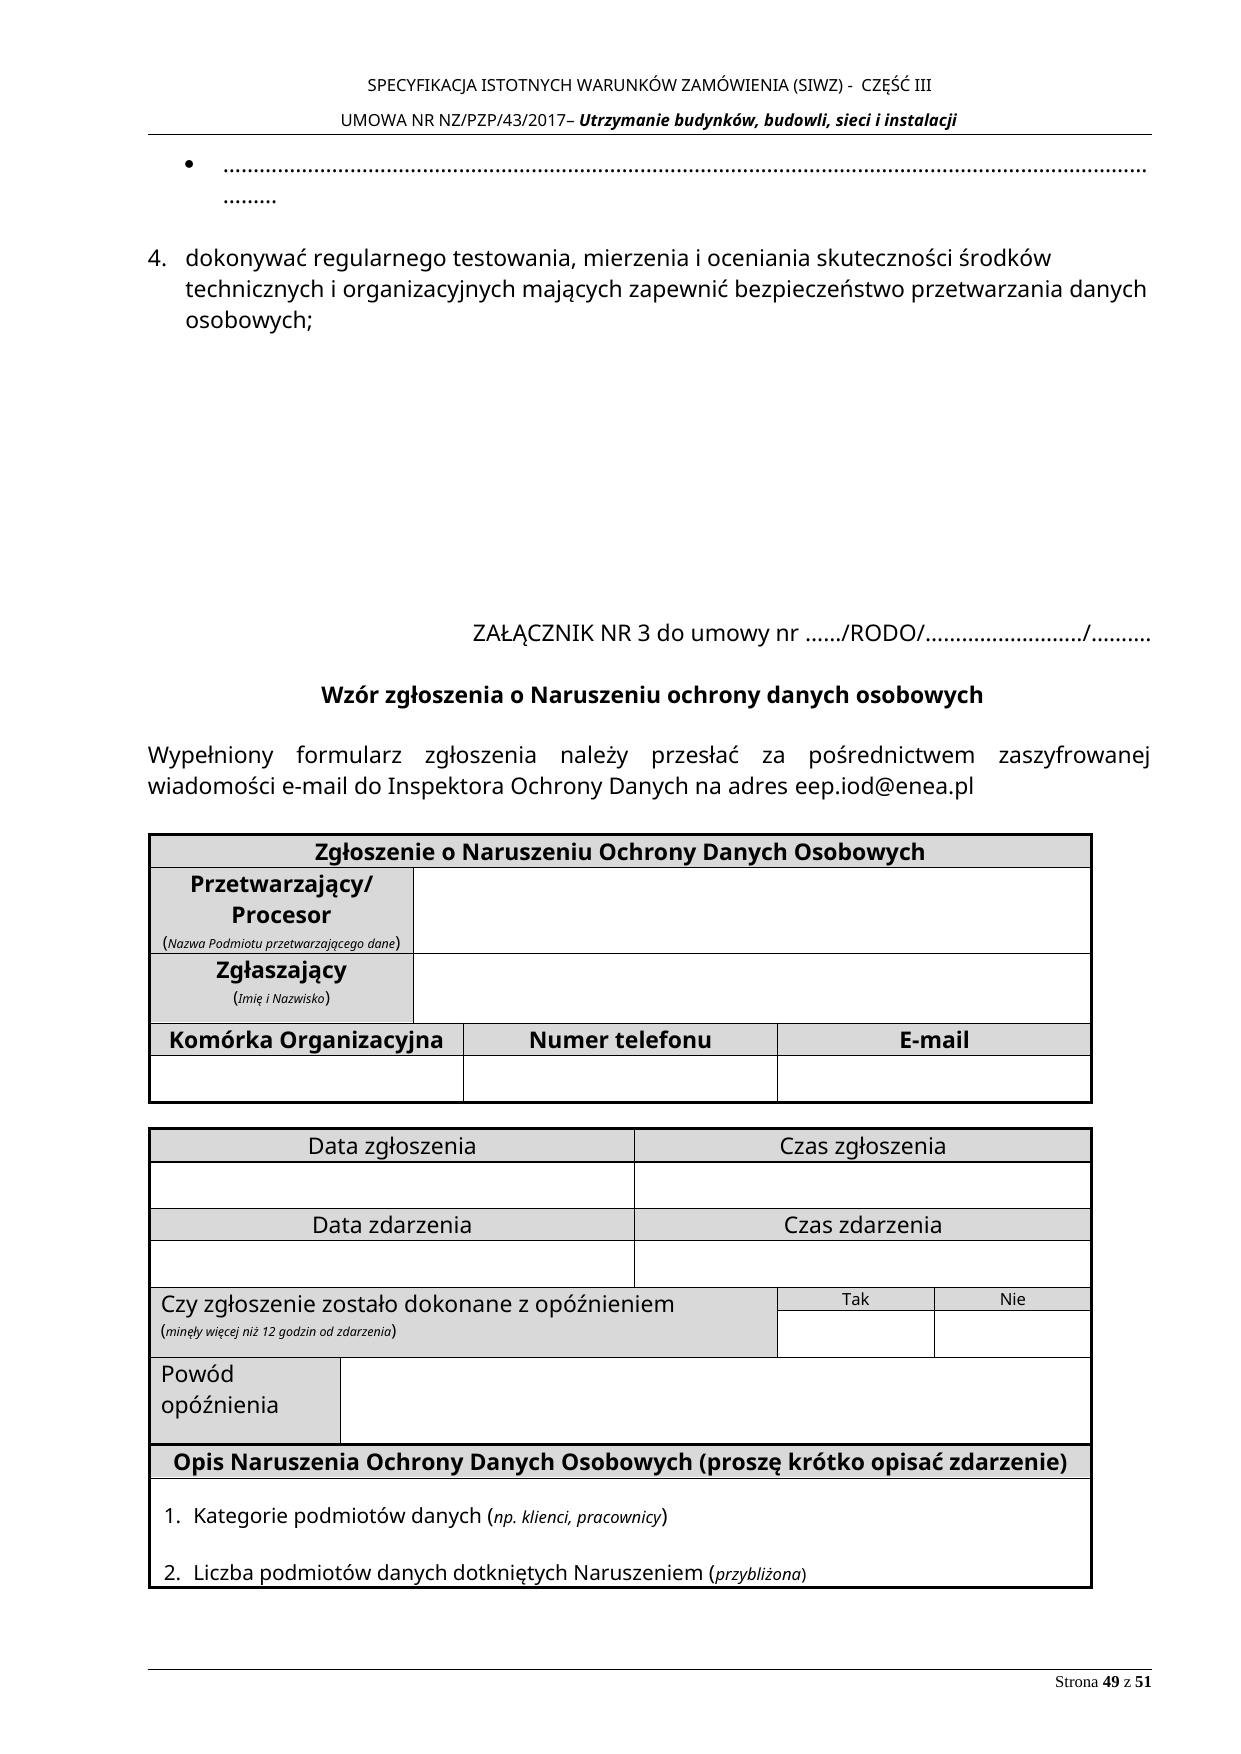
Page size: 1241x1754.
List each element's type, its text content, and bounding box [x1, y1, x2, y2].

text Wypełniony formularz zgłoszenia należy przesłać za pośrednictwem zaszyfrowanej wiadomości e-mail do Inspektora Ochrony Danych na adres eep.iod@enea.pl [148, 739, 1152, 801]
table_cell E-mail [778, 1024, 1090, 1055]
table_cell Data zdarzenia [151, 1209, 634, 1240]
table_cell Przetwarzający/Procesor (Nazwa Podmiotu przetwarzającego dane) [151, 868, 413, 953]
table_cell [414, 954, 1090, 1022]
table_cell Tak [778, 1288, 934, 1310]
table_cell [151, 1056, 463, 1101]
table_cell [635, 1163, 1090, 1208]
table_cell Komórka Organizacyjna [151, 1024, 463, 1055]
table_cell Numer telefonu [464, 1024, 777, 1055]
list dokonywać regularnego testowania, mierzenia i oceniania skuteczności środków technicznych i organizacyjnych mających zapewnić bezpieczeństwo przetwarzania danych osobowych; [148, 241, 1152, 335]
table_cell Zgłaszający (Imię i Nazwisko) [151, 954, 413, 1022]
table_cell [464, 1056, 777, 1101]
table_header Zgłoszenie o Naruszeniu Ochrony Danych Osobowych [151, 836, 1090, 867]
text ZAŁĄCZNIK NR 3 do umowy nr ……/RODO/……………………../………. [148, 616, 1152, 648]
table_cell Czy zgłoszenie zostało dokonane z opóźnieniem (minęły więcej niż 12 godzin od zdarzenia) [151, 1288, 777, 1357]
table_cell [778, 1311, 934, 1357]
table_cell Powód opóźnienia [151, 1358, 340, 1443]
table_cell [151, 1163, 634, 1208]
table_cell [151, 1479, 1090, 1586]
table_cell [778, 1056, 1090, 1101]
table_cell [151, 1241, 634, 1287]
table_cell Opis Naruszenia Ochrony Danych Osobowych (proszę krótko opisać zdarzenie) [151, 1446, 1090, 1477]
table_cell [414, 868, 1090, 953]
table_cell Czas zdarzenia [635, 1209, 1090, 1240]
table_cell [341, 1358, 1090, 1443]
table_cell Nie [935, 1288, 1090, 1310]
table_header Czas zgłoszenia [635, 1130, 1090, 1161]
table_cell [635, 1241, 1090, 1287]
text Wzór zgłoszenia o Naruszeniu ochrony danych osobowych [148, 679, 1152, 710]
table_cell [935, 1311, 1090, 1357]
list ……………………………………………………………………………………………………………………………………………… [185, 148, 1152, 210]
table_header Data zgłoszenia [151, 1130, 634, 1161]
